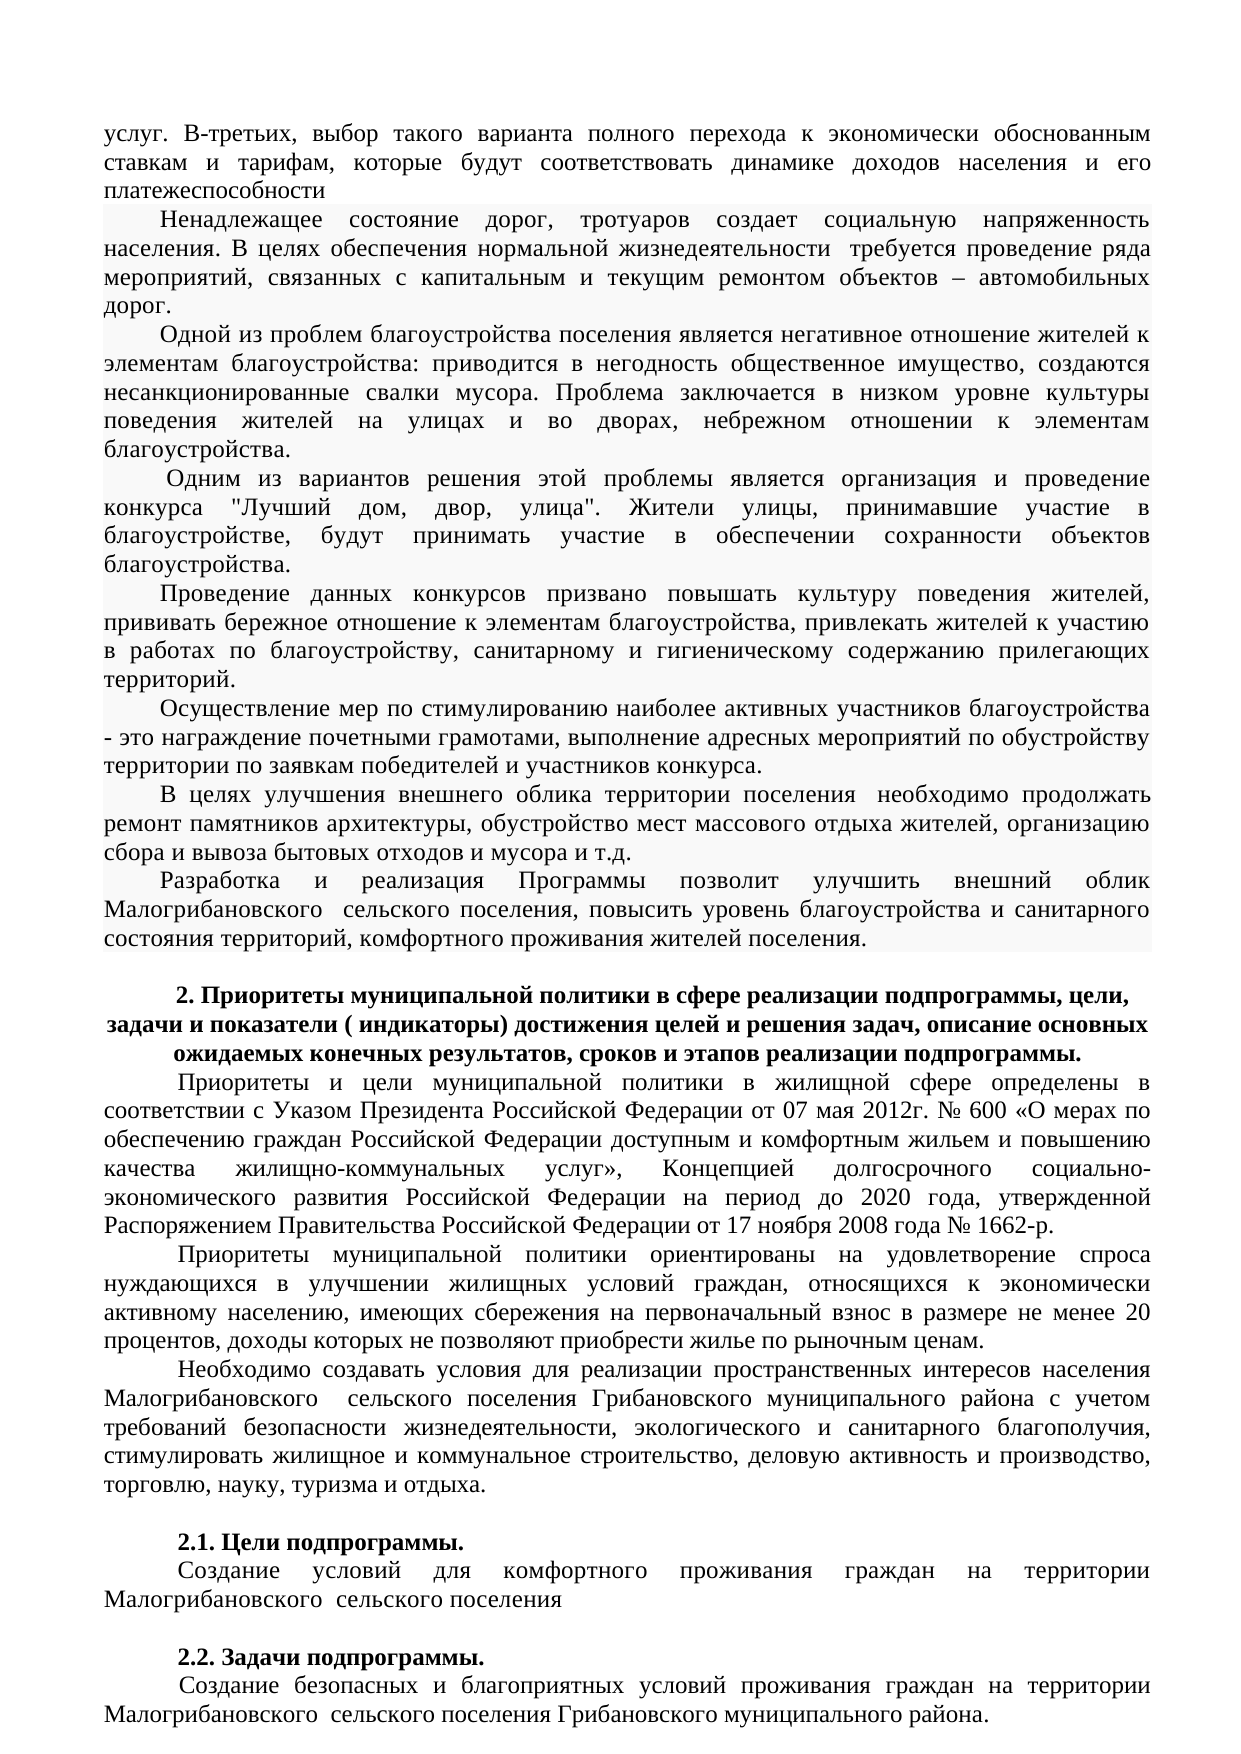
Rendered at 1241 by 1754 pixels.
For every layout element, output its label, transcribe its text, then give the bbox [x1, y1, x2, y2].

text В целях улучшения внешнего облика территории поселения необходимо продолжать ремонт памятников архитектуры, обустройство мест массового отдыха жителей, организацию сбора и вывоза бытовых отходов и мусора и т.д. [103, 779, 1152, 866]
text Создание безопасных и благоприятных условий проживания граждан на территории Малогрибановского сельского поселения Грибановского муниципального района. [103, 1671, 1152, 1728]
text Приоритеты и цели муниципальной политики в жилищной сфере определены в соответствии с Указом Президента Российской Федерации от 07 мая 2012г. № 600 «О мерах по обеспечению граждан Российской Федерации доступным и комфортным жильем и повышению качества жилищно-коммунальных услуг», Концепцией долгосрочного социально-экономического развития Российской Федерации на период до 2020 года, утвержденной Распоряжением Правительства Российской Федерации от 17 ноября 2008 года № 1662-р. [103, 1067, 1152, 1239]
text Разработка и реализация Программы позволит улучшить внешний облик Малогрибановского сельского поселения, повысить уровень благоустройства и санитарного состояния территорий, комфортного проживания жителей поселения. [103, 866, 1152, 952]
text Необходимо создавать условия для реализации пространственных интересов населения Малогрибановского сельского поселения Грибановского муниципального района с учетом требований безопасности жизнедеятельности, экологического и санитарного благополучия, стимулировать жилищное и коммунальное строительство, деловую активность и производство, торговлю, науку, туризма и отдыха. [103, 1354, 1152, 1498]
text Одной из проблем благоустройства поселения является негативное отношение жителей к элементам благоустройства: приводится в негодность общественное имущество, создаются несанкционированные свалки мусора. Проблема заключается в низком уровне культуры поведения жителей на улицах и во дворах, небрежном отношении к элементам благоустройства. [103, 319, 1152, 463]
text Ненадлежащее состояние дорог, тротуаров создает социальную напряженность населения. В целях обеспечения нормальной жизнедеятельности требуется проведение ряда мероприятий, связанных с капитальным и текущим ремонтом объектов – автомобильных дорог. [103, 204, 1152, 319]
text 2.2. Задачи подпрограммы. [103, 1642, 1152, 1671]
text 2.1. Цели подпрограммы. [103, 1527, 1152, 1556]
text Приоритеты муниципальной политики ориентированы на удовлетворение спроса нуждающихся в улучшении жилищных условий граждан, относящихся к экономически активному населению, имеющих сбережения на первоначальный взнос в размере не менее 20 процентов, доходы которых не позволяют приобрести жилье по рыночным ценам. [103, 1239, 1152, 1354]
text Одним из вариантов решения этой проблемы является организация и проведение конкурса "Лучший дом, двор, улица". Жители улицы, принимавшие участие в благоустройстве, будут принимать участие в обеспечении сохранности объектов благоустройства. [103, 463, 1152, 578]
text Осуществление мер по стимулированию наиболее активных участников благоустройства - это награждение почетными грамотами, выполнение адресных мероприятий по обустройству территории по заявкам победителей и участников конкурса. [103, 693, 1152, 779]
text 2. Приоритеты муниципальной политики в сфере реализации подпрограммы, цели, задачи и показатели ( индикаторы) достижения целей и решения задач, описание основных ожидаемых конечных результатов, сроков и этапов реализации подпрограммы. [103, 981, 1152, 1067]
text Создание условий для комфортного проживания граждан на территории Малогрибановского сельского поселения [103, 1556, 1152, 1613]
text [103, 118, 1152, 204]
text Проведение данных конкурсов призвано повышать культуру поведения жителей, прививать бережное отношение к элементам благоустройства, привлекать жителей к участию в работах по благоустройству, санитарному и гигиеническому содержанию прилегающих территорий. [103, 578, 1152, 693]
